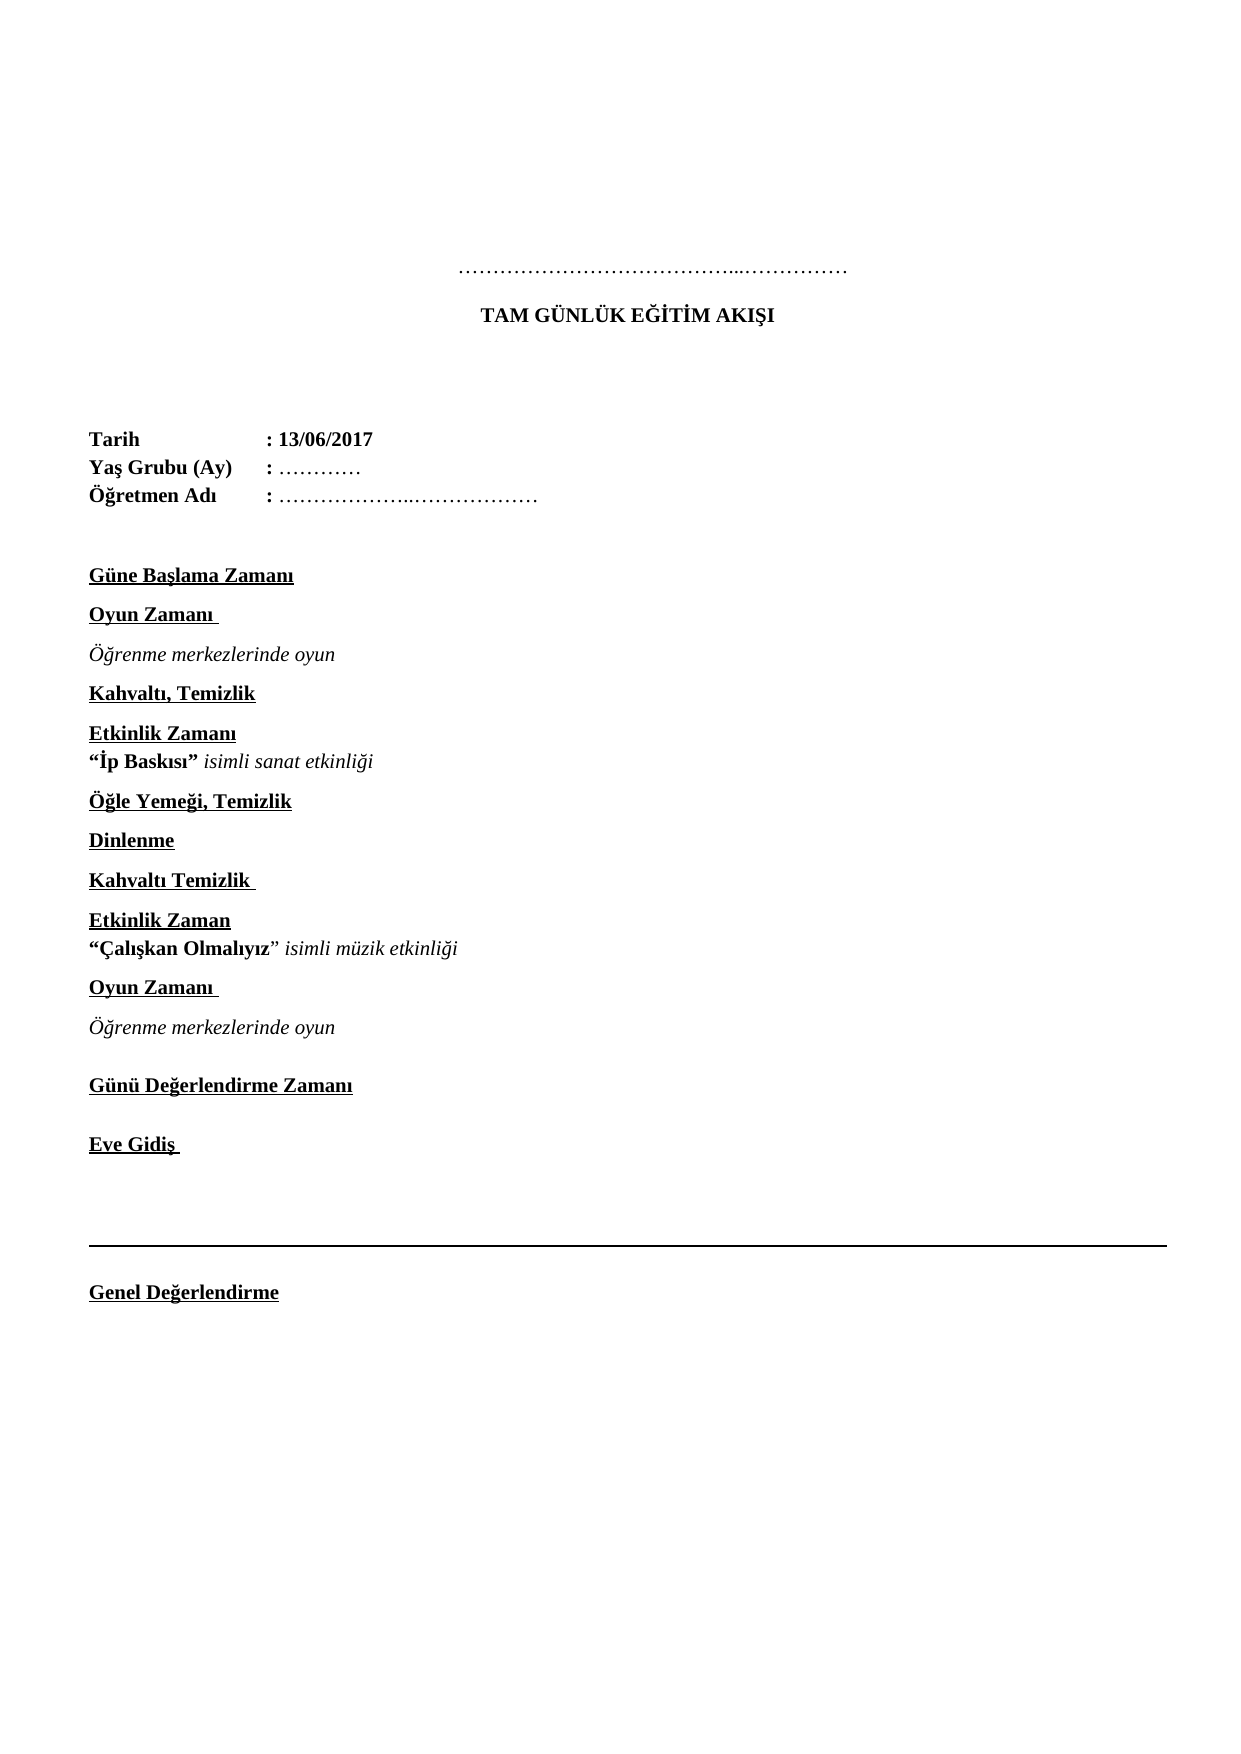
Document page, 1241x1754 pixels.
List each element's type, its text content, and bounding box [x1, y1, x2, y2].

text Oyun Zamanı [89, 964, 1167, 999]
text Etkinlik Zaman [89, 896, 1167, 932]
text Öğrenme merkezlerinde oyun [89, 1003, 1167, 1039]
text “Çalışkan Olmalıyız” isimli müzik etkinliği [89, 936, 1167, 960]
text Öğretmen Adı : ………………..……………… [89, 483, 1167, 507]
text Kahvaltı Temizlik [89, 857, 1167, 892]
text Oyun Zamanı [89, 591, 1167, 626]
text Öğle Yemeği, Temizlik [89, 777, 1167, 813]
text TAM GÜNLÜK EĞİTİM AKIŞI [89, 302, 1167, 327]
text Tarih : 13/06/2017 [89, 427, 1167, 451]
text Öğrenme merkezlerinde oyun [89, 630, 1167, 666]
text Günü Değerlendirme Zamanı [89, 1072, 1167, 1097]
text “İp Baskısı” isimli sanat etkinliği [89, 749, 1167, 773]
text Kahvaltı, Temizlik [89, 670, 1167, 705]
text Yaş Grubu (Ay) : ………… [89, 455, 1167, 479]
text Genel Değerlendirme [89, 1280, 1167, 1304]
text Güne Başlama Zamanı [89, 551, 1167, 587]
text Eve Gidiş [89, 1131, 1167, 1156]
text …………………………………...…………… [384, 254, 1167, 278]
text Etkinlik Zamanı [89, 709, 1167, 745]
text Dinlenme [89, 817, 1167, 852]
